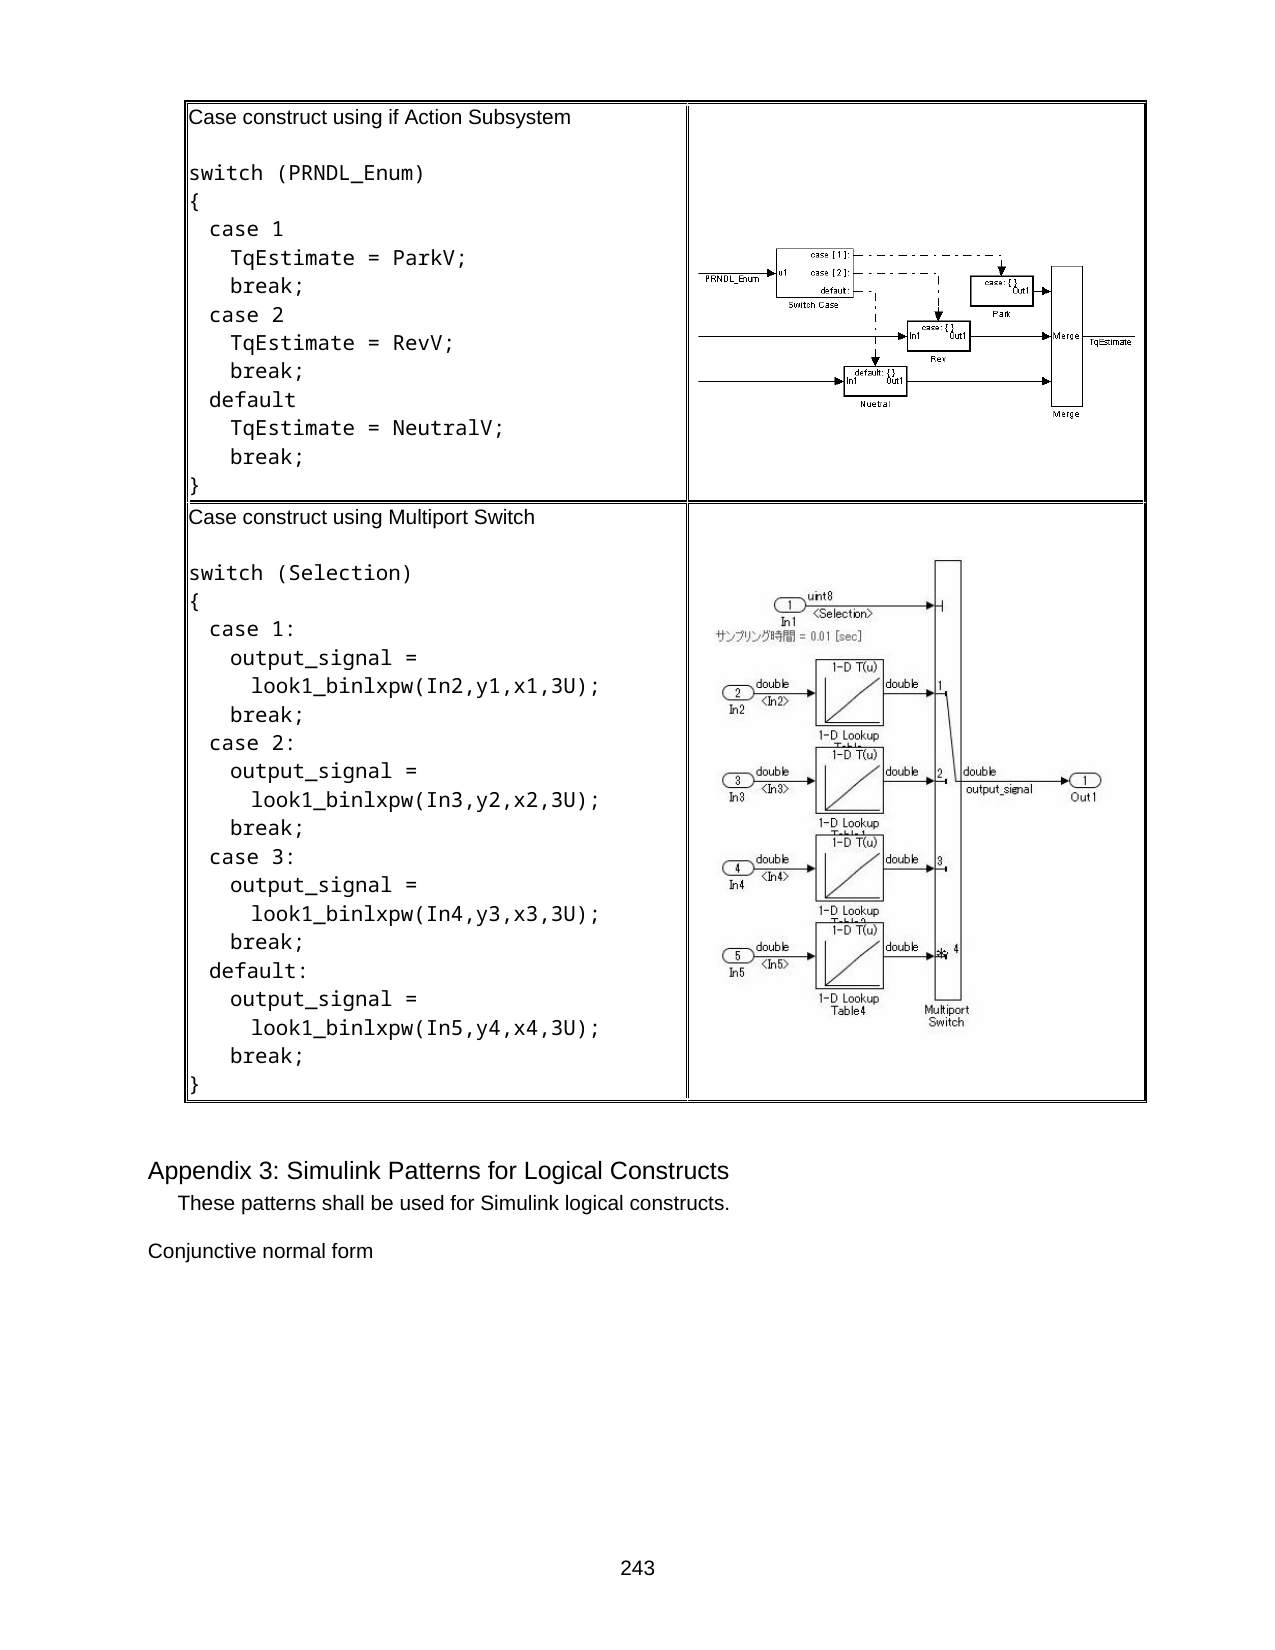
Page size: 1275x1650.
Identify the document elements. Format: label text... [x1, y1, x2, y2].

picture [713, 556, 1120, 1047]
picture [698, 239, 1135, 421]
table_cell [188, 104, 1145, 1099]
text These patterns shall be used for Simulink logical constructs. [162, 1191, 1127, 1215]
text Conjunctive normal form [148, 1239, 1127, 1263]
subtitle Appendix 3: Simulink Patterns for Logical Constructs [148, 1156, 1127, 1185]
